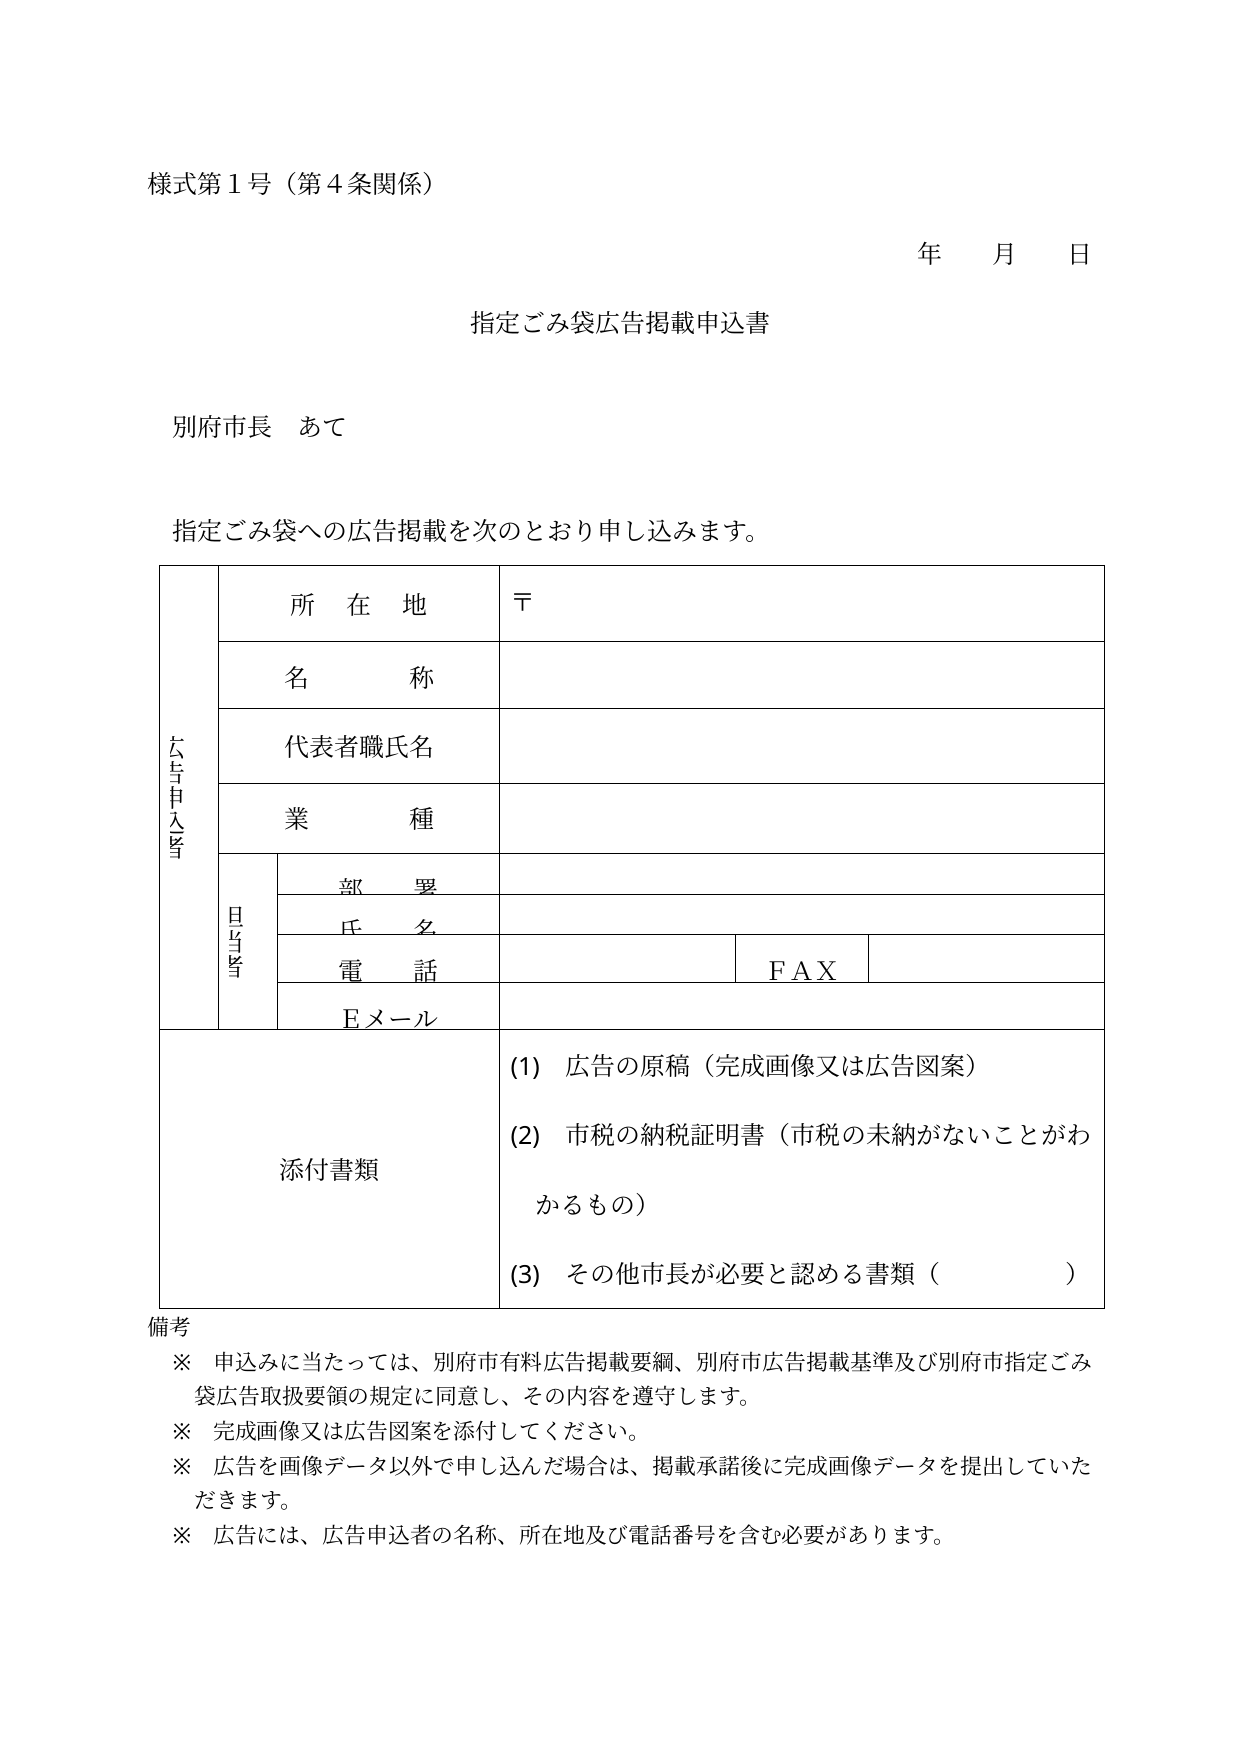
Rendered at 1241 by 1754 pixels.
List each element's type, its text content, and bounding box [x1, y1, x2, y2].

table_cell (1) 広告の原稿（完成画像又は広告図案） (2) 市税の納税証明書（市税の未納がないことがわかるもの） (3) その他市長が必要と認める書類（ ） [500, 1030, 1104, 1307]
text ※ 広告を画像データ以外で申し込んだ場合は、掲載承諾後に完成画像データを提出していただきます。 [173, 1447, 1092, 1517]
table_cell [500, 784, 1104, 853]
table_cell 代表者職氏名 [219, 709, 499, 782]
table_cell 添付書類 [160, 1030, 499, 1307]
table_cell Ｅメール [278, 983, 499, 1029]
text 年 月 日 [148, 218, 1092, 287]
table_cell 担当者 [219, 854, 277, 1029]
table_cell [500, 709, 1104, 782]
table_header 所 在 地 [219, 566, 499, 641]
text ※ 申込みに当たっては、別府市有料広告掲載要綱、別府市広告掲載基準及び別府市指定ごみ袋広告取扱要領の規定に同意し、その内容を遵守します。 [173, 1343, 1092, 1413]
table_header 〒 [500, 566, 1104, 641]
table_cell [500, 935, 735, 982]
table_cell 名 称 [219, 642, 499, 708]
table_cell 電 話 [278, 935, 499, 982]
text 備考 [148, 1308, 1092, 1343]
table_cell ＦＡＸ [736, 935, 868, 982]
table_cell [500, 983, 1104, 1029]
text 指定ごみ袋広告掲載申込書 [148, 287, 1092, 357]
table_cell 業 種 [219, 784, 499, 853]
table_cell 氏 名 [278, 895, 499, 934]
table_header 広告申込者 [160, 566, 218, 1029]
table_cell 部 署 [278, 854, 499, 894]
table_cell [500, 854, 1104, 894]
table_cell [500, 642, 1104, 708]
table_cell [500, 895, 1104, 934]
text ※ 広告には、広告申込者の名称、所在地及び電話番号を含む必要があります。 [173, 1517, 1092, 1551]
text 別府市長 あて [148, 391, 1092, 461]
text 指定ごみ袋への広告掲載を次のとおり申し込みます。 [148, 495, 1092, 565]
text ※ 完成画像又は広告図案を添付してください。 [173, 1413, 1092, 1447]
text 様式第１号（第４条関係） [148, 148, 1092, 218]
table_cell [869, 935, 1104, 982]
